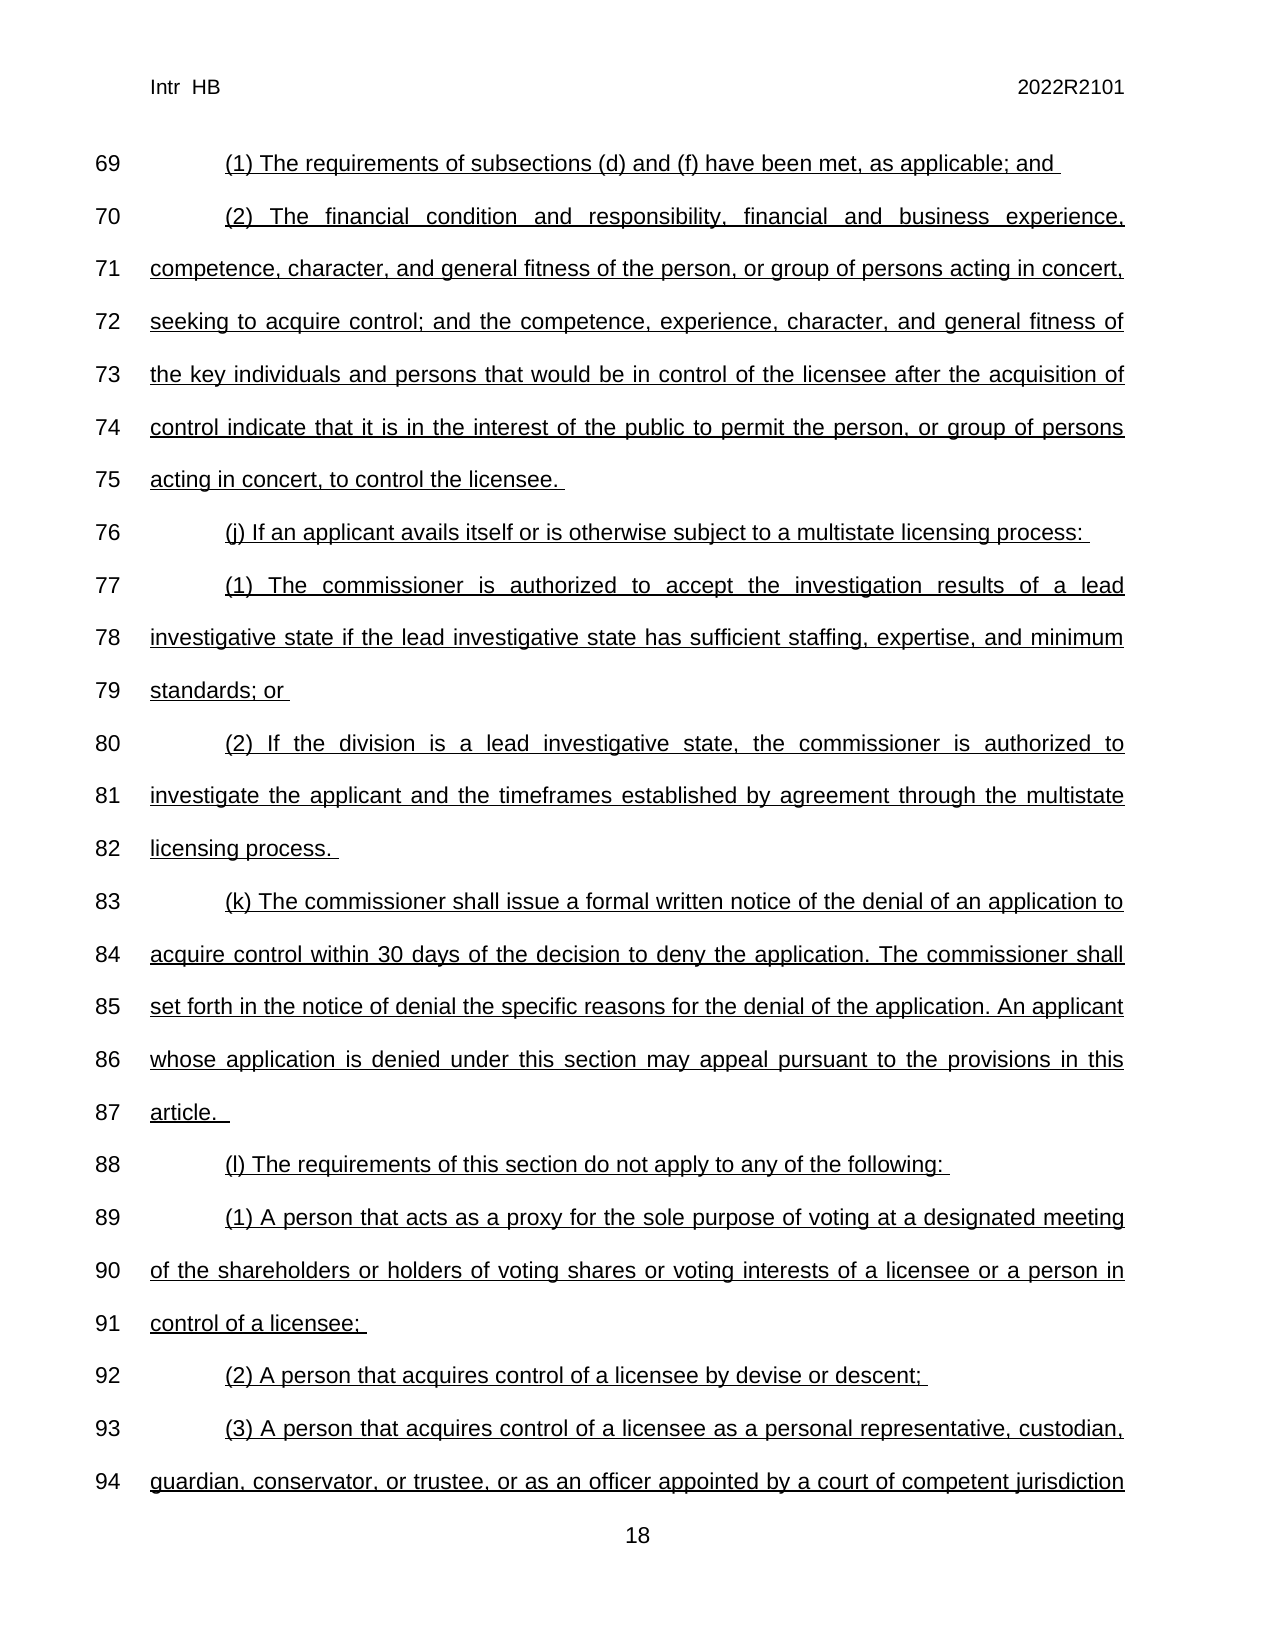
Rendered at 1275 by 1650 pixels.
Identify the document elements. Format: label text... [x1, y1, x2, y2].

text (1) A person that acts as a proxy for the sole purpose of voting at a designated meeting of the shareholders or holders of voting shares or voting interests of a licensee or a person in control of a licensee; [150, 1204, 1125, 1280]
text (2) The financial condition and responsibility, financial and business experience, competence, character, and general fitness of the person, or group of persons acting in concert, seeking to acquire control; and the competence, experience, character, and general fitness of the key individuals and persons that would be in control of the licensee after the acquisition of control indicate that it is in the interest of the public to permit the person, or group of persons acting in concert, to control the licensee. [150, 438, 1125, 493]
text (2) If the division is a lead investigative state, the commissioner is authorized to investigate the applicant and the timeframes established by agreement through the multistate licensing process. [150, 730, 1125, 805]
text (1) The commissioner is authorized to accept the investigation results of a lead investigative state if the lead investigative state has sufficient staffing, expertise, and minimum standards; or [150, 572, 1125, 703]
text (k) The commissioner shall issue a formal written notice of the denial of an application to acquire control within 30 days of the decision to deny the application. The commissioner shall set forth in the notice of denial the specific reasons for the denial of the application. An applicant whose application is denied under this section may appeal pursuant to the provisions in this article. [150, 888, 1125, 963]
text (l) The requirements of this section do not apply to any of the following: [150, 1151, 1125, 1178]
text (2) The financial condition and responsibility, financial and business experience, competence, character, and general fitness of the person, or group of persons acting in concert, seeking to acquire control; and the competence, experience, character, and general fitness of the key individuals and persons that would be in control of the licensee after the acquisition of control indicate that it is in the interest of the public to permit the person, or group of persons acting in concert, to control the licensee. [150, 385, 1125, 436]
text (2) The financial condition and responsibility, financial and business experience, competence, character, and general fitness of the person, or group of persons acting in concert, seeking to acquire control; and the competence, experience, character, and general fitness of the key individuals and persons that would be in control of the licensee after the acquisition of control indicate that it is in the interest of the public to permit the person, or group of persons acting in concert, to control the licensee. [150, 203, 1125, 384]
text (2) If the division is a lead investigative state, the commissioner is authorized to investigate the applicant and the timeframes established by agreement through the multistate licensing process. [150, 806, 1125, 862]
text (j) If an applicant avails itself or is otherwise subject to a multistate licensing process: [150, 519, 1125, 545]
text (1) The requirements of subsections (d) and (f) have been met, as applicable; and [150, 150, 1125, 176]
text (1) A person that acts as a proxy for the sole purpose of voting at a designated meeting of the shareholders or holders of voting shares or voting interests of a licensee or a person in control of a licensee; [150, 1281, 1125, 1336]
text (2) A person that acquires control of a licensee by devise or descent; [150, 1362, 1125, 1389]
text (k) The commissioner shall issue a formal written notice of the denial of an application to acquire control within 30 days of the decision to deny the application. The commissioner shall set forth in the notice of denial the specific reasons for the denial of the application. An applicant whose application is denied under this section may appeal pursuant to the provisions in this article. [150, 965, 1125, 1125]
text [150, 1415, 1125, 1490]
